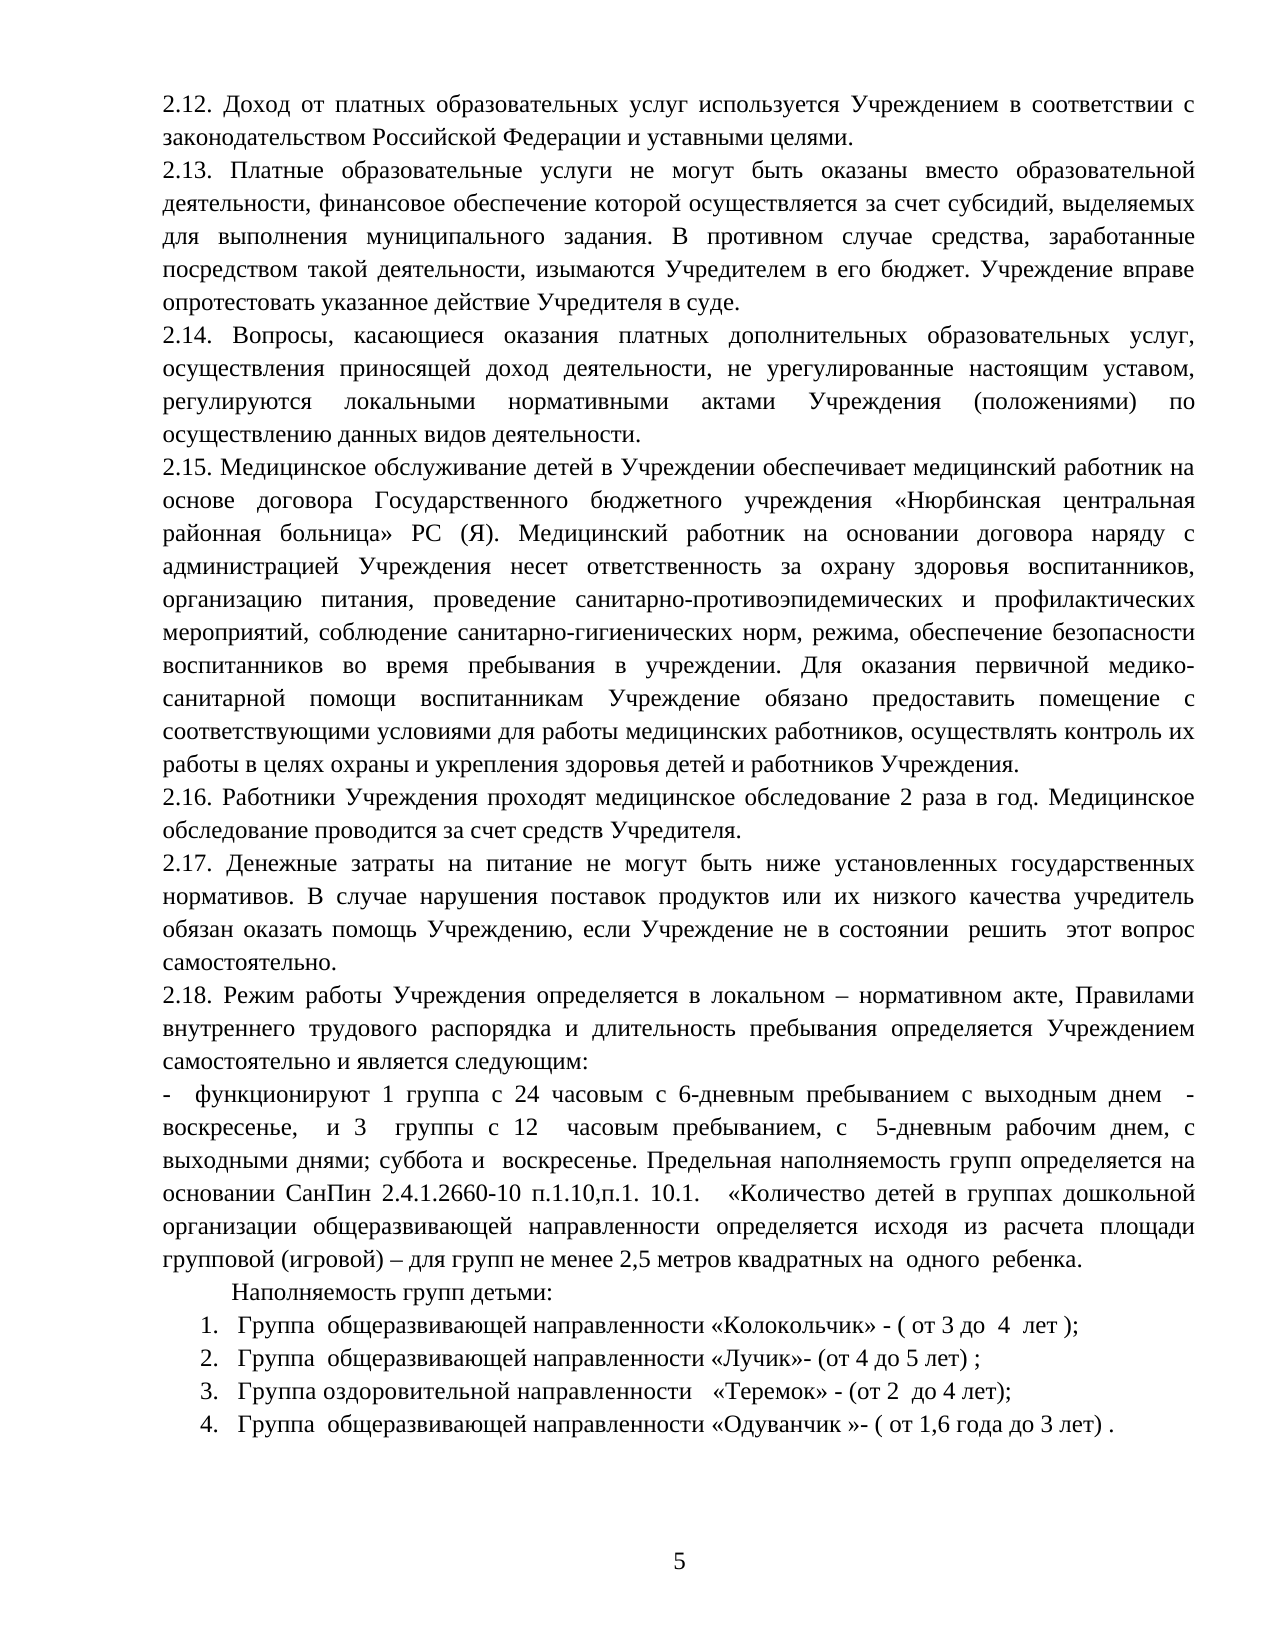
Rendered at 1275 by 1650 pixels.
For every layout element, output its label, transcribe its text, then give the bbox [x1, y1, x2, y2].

text 2.12. Доход от платных образовательных услуг используется Учреждением в соответствии с законодательством Российской Федерации и уставными целями. [162, 89, 1196, 150]
text 4. Группа общеразвивающей направленности «Одуванчик »- ( от 1,6 года до 3 лет) . [162, 1409, 1196, 1438]
text 3. Группа оздоровительной направленности «Теремок» - (от 2 до 4 лет); [162, 1376, 1196, 1405]
text Наполняемость групп детьми: [162, 1277, 1196, 1306]
text 2.17. Денежные затраты на питание не могут быть ниже установленных государственных нормативов. В случае нарушения поставок продуктов или их низкого качества учредитель обязан оказать помощь Учреждению, если Учреждение не в состоянии решить этот вопрос самостоятельно. [162, 848, 1196, 976]
list Группа общеразвивающей направленности «Лучик»- (от 4 до 5 лет) ; [200, 1343, 1196, 1372]
text 2.16. Работники Учреждения проходят медицинское обследование 2 раза в год. Медицинское обследование проводится за счет средств Учредителя. [162, 782, 1196, 844]
text 2.13. Платные образовательные услуги не могут быть оказаны вместо образовательной деятельности, финансовое обеспечение которой осуществляется за счет субсидий, выделяемых для выполнения муниципального задания. В противном случае средства, заработанные посредством такой деятельности, изымаются Учредителем в его бюджет. Учреждение вправе опротестовать указанное действие Учредителя в суде. [162, 155, 1196, 316]
text 2.15. Медицинское обслуживание детей в Учреждении обеспечивает медицинский работник на основе договора Государственного бюджетного учреждения «Нюрбинская центральная районная больница» РС (Я). Медицинский работник на основании договора наряду с администрацией Учреждения несет ответственность за охрану здоровья воспитанников, организацию питания, проведение санитарно-противоэпидемических и профилактических мероприятий, соблюдение санитарно-гигиенических норм, режима, обеспечение безопасности воспитанников во время пребывания в учреждении. Для оказания первичной медико-санитарной помощи воспитанникам Учреждение обязано предоставить помещение с соответствующими условиями для работы медицинских работников, осуществлять контроль их работы в целях охраны и укрепления здоровья детей и работников Учреждения. [162, 452, 1196, 778]
text 2.18. Режим работы Учреждения определяется в локальном – нормативном акте, Правилами внутреннего трудового распорядка и длительность пребывания определяется Учреждением самостоятельно и является следующим: [162, 980, 1196, 1075]
text - функционируют 1 группа с 24 часовым с 6-дневным пребыванием с выходным днем - воскресенье, и 3 группы с 12 часовым пребыванием, с 5-дневным рабочим днем, с выходными днями; суббота и воскресенье. Предельная наполняемость групп определяется на основании СанПин 2.4.1.2660-10 п.1.10,п.1. 10.1. «Количество детей в группах дошкольной организации общеразвивающей направленности определяется исходя из расчета площади групповой (игровой) – для групп не менее 2,5 метров квадратных на одного ребенка. [162, 1079, 1196, 1273]
text 2.14. Вопросы, касающиеся оказания платных дополнительных образовательных услуг, осуществления приносящей доход деятельности, не урегулированные настоящим уставом, регулируются локальными нормативными актами Учреждения (положениями) по осуществлению данных видов деятельности. [162, 320, 1196, 448]
list Группа общеразвивающей направленности «Колокольчик» - ( от 3 до 4 лет ); [200, 1310, 1196, 1339]
